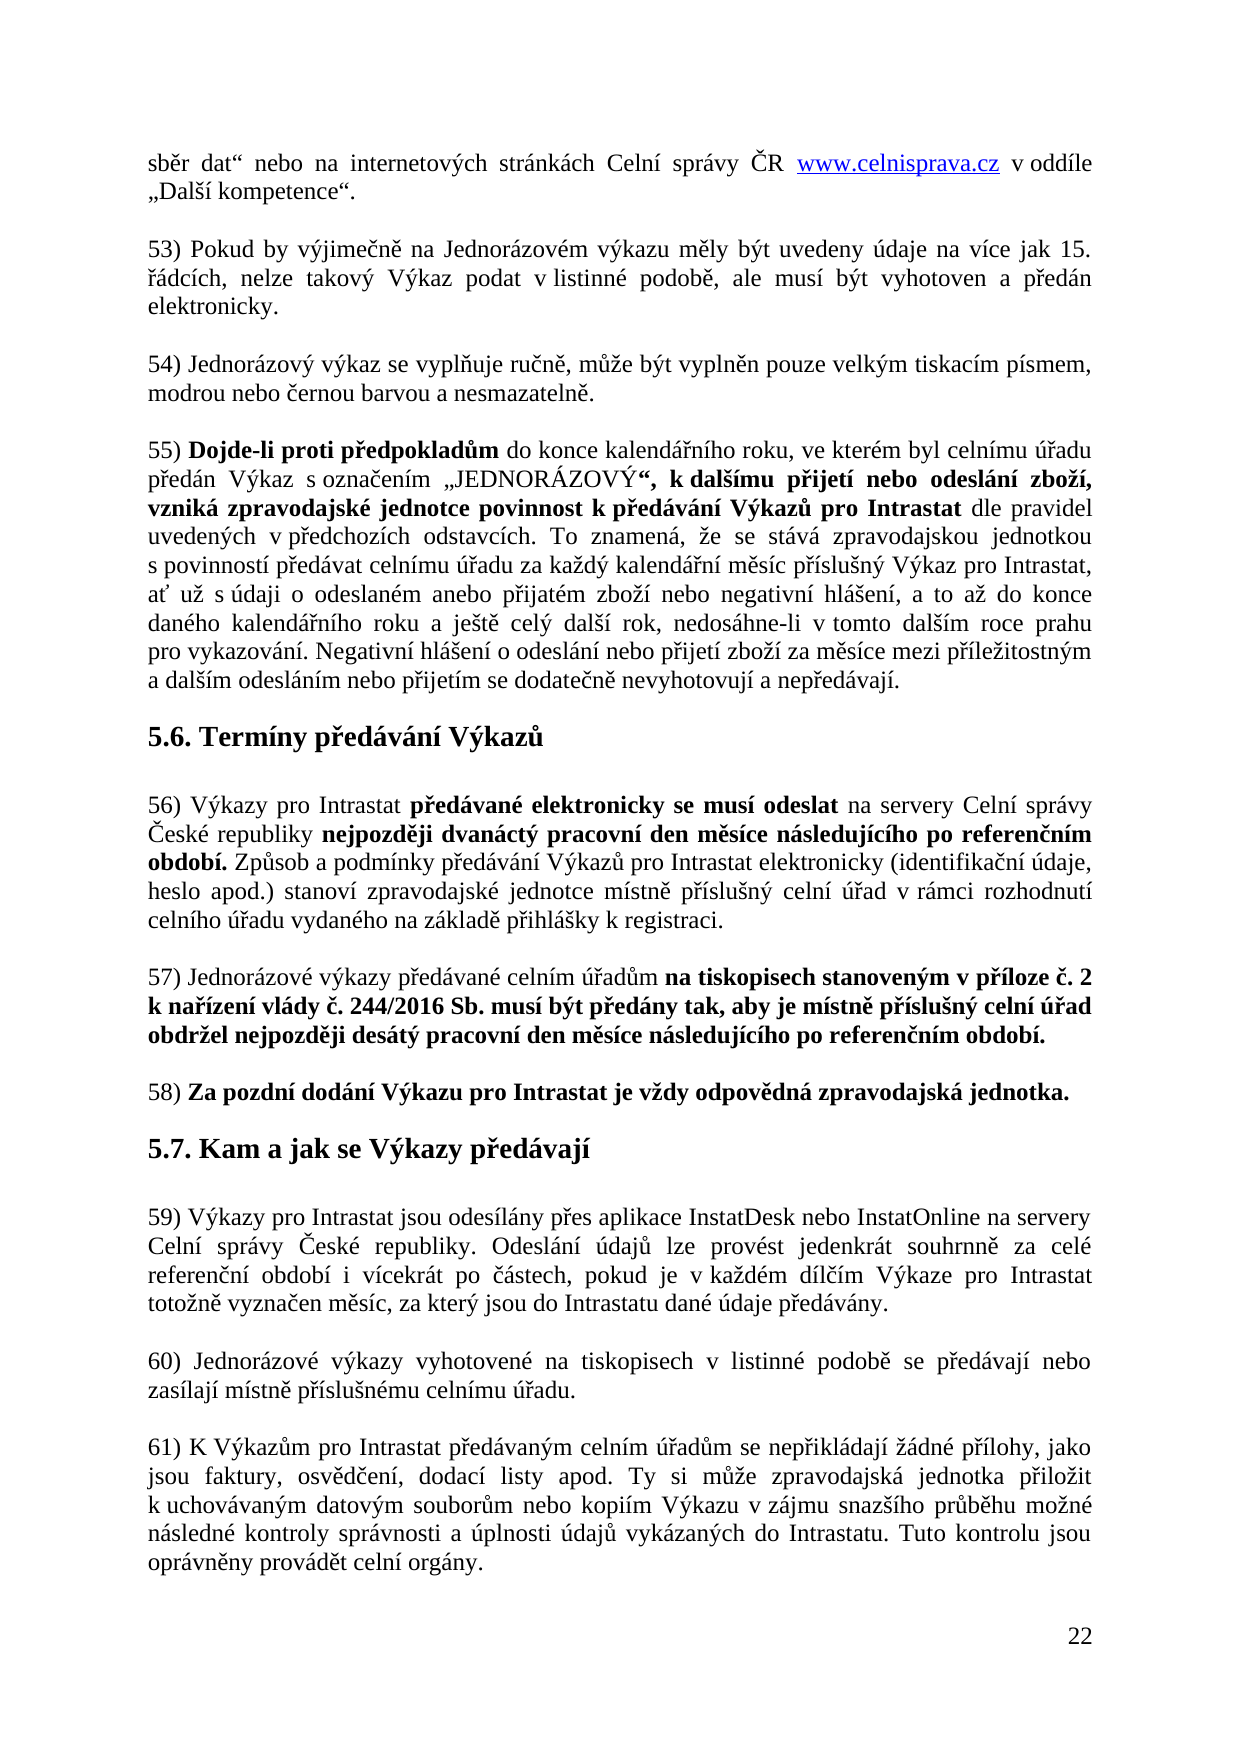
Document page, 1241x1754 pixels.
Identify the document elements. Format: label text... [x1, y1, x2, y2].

text 58) Za pozdní dodání Výkazu pro Intrastat je vždy odpovědná zpravodajská jednotka. [148, 1077, 1092, 1106]
text 59) Výkazy pro Intrastat jsou odesílány přes aplikace InstatDesk nebo InstatOnline na servery Celní správy České republiky. Odeslání údajů lze provést jedenkrát souhrnně za celé referenční období i vícekrát po částech, pokud je v každém dílčím Výkaze pro Intrastat totožně vyznačen měsíc, za který jsou do Intrastatu dané údaje předávány. [148, 1202, 1092, 1317]
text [148, 148, 1092, 205]
text 57) Jednorázové výkazy předávané celním úřadům na tiskopisech stanoveným v příloze č. 2 k nařízení vlády č. 244/2016 Sb. musí být předány tak, aby je místně příslušný celní úřad obdržel nejpozději desátý pracovní den měsíce následujícího po referenčním období. [148, 962, 1092, 1049]
subtitle 5.6. Termíny předávání Výkazů [148, 719, 1092, 752]
text 55) Dojde-li proti předpokladům do konce kalendářního roku, ve kterém byl celnímu úřadu předán Výkaz s označením „JEDNORÁZOVÝ“, k dalšímu přijetí nebo odeslání zboží, vzniká zpravodajské jednotce povinnost k předávání Výkazů pro Intrastat dle pravidel uvedených v předchozích odstavcích. To znamená, že se stává zpravodajskou jednotkou s povinností předávat celnímu úřadu za každý kalendářní měsíc příslušný Výkaz pro Intrastat, ať už s údaji o odeslaném anebo přijatém zboží nebo negativní hlášení, a to až do konce daného kalendářního roku a ještě celý další rok, nedosáhne-li v tomto dalším roce prahu pro vykazování. Negativní hlášení o odeslání nebo přijetí zboží za měsíce mezi příležitostným a dalším odesláním nebo přijetím se dodatečně nevyhotovují a nepředávají. [148, 435, 1092, 694]
text 60) Jednorázové výkazy vyhotovené na tiskopisech v listinné podobě se předávají nebo zasílají místně příslušnému celnímu úřadu. [148, 1346, 1092, 1403]
text 54) Jednorázový výkaz se vyplňuje ručně, může být vyplněn pouze velkým tiskacím písmem, modrou nebo černou barvou a nesmazatelně. [148, 349, 1092, 406]
text 61) K Výkazům pro Intrastat předávaným celním úřadům se nepřikládají žádné přílohy, jako jsou faktury, osvědčení, dodací listy apod. Ty si může zpravodajská jednotka přiložit k uchovávaným datovým souborům nebo kopiím Výkazu v zájmu snazšího průběhu možné následné kontroly správnosti a úplnosti údajů vykázaných do Intrastatu. Tuto kontrolu jsou oprávněny provádět celní orgány. [148, 1432, 1092, 1576]
text 53) Pokud by výjimečně na Jednorázovém výkazu měly být uvedeny údaje na více jak 15. řádcích, nelze takový Výkaz podat v listinné podobě, ale musí být vyhotoven a předán elektronicky. [148, 234, 1092, 320]
subtitle 5.7. Kam a jak se Výkazy předávají [148, 1131, 1092, 1165]
text 56) Výkazy pro Intrastat předávané elektronicky se musí odeslat na servery Celní správy České republiky nejpozději dvanáctý pracovní den měsíce následujícího po referenčním období. Způsob a podmínky předávání Výkazů pro Intrastat elektronicky (identifikační údaje, heslo apod.) stanoví zpravodajské jednotce místně příslušný celní úřad v rámci rozhodnutí celního úřadu vydaného na základě přihlášky k registraci. [148, 790, 1092, 934]
